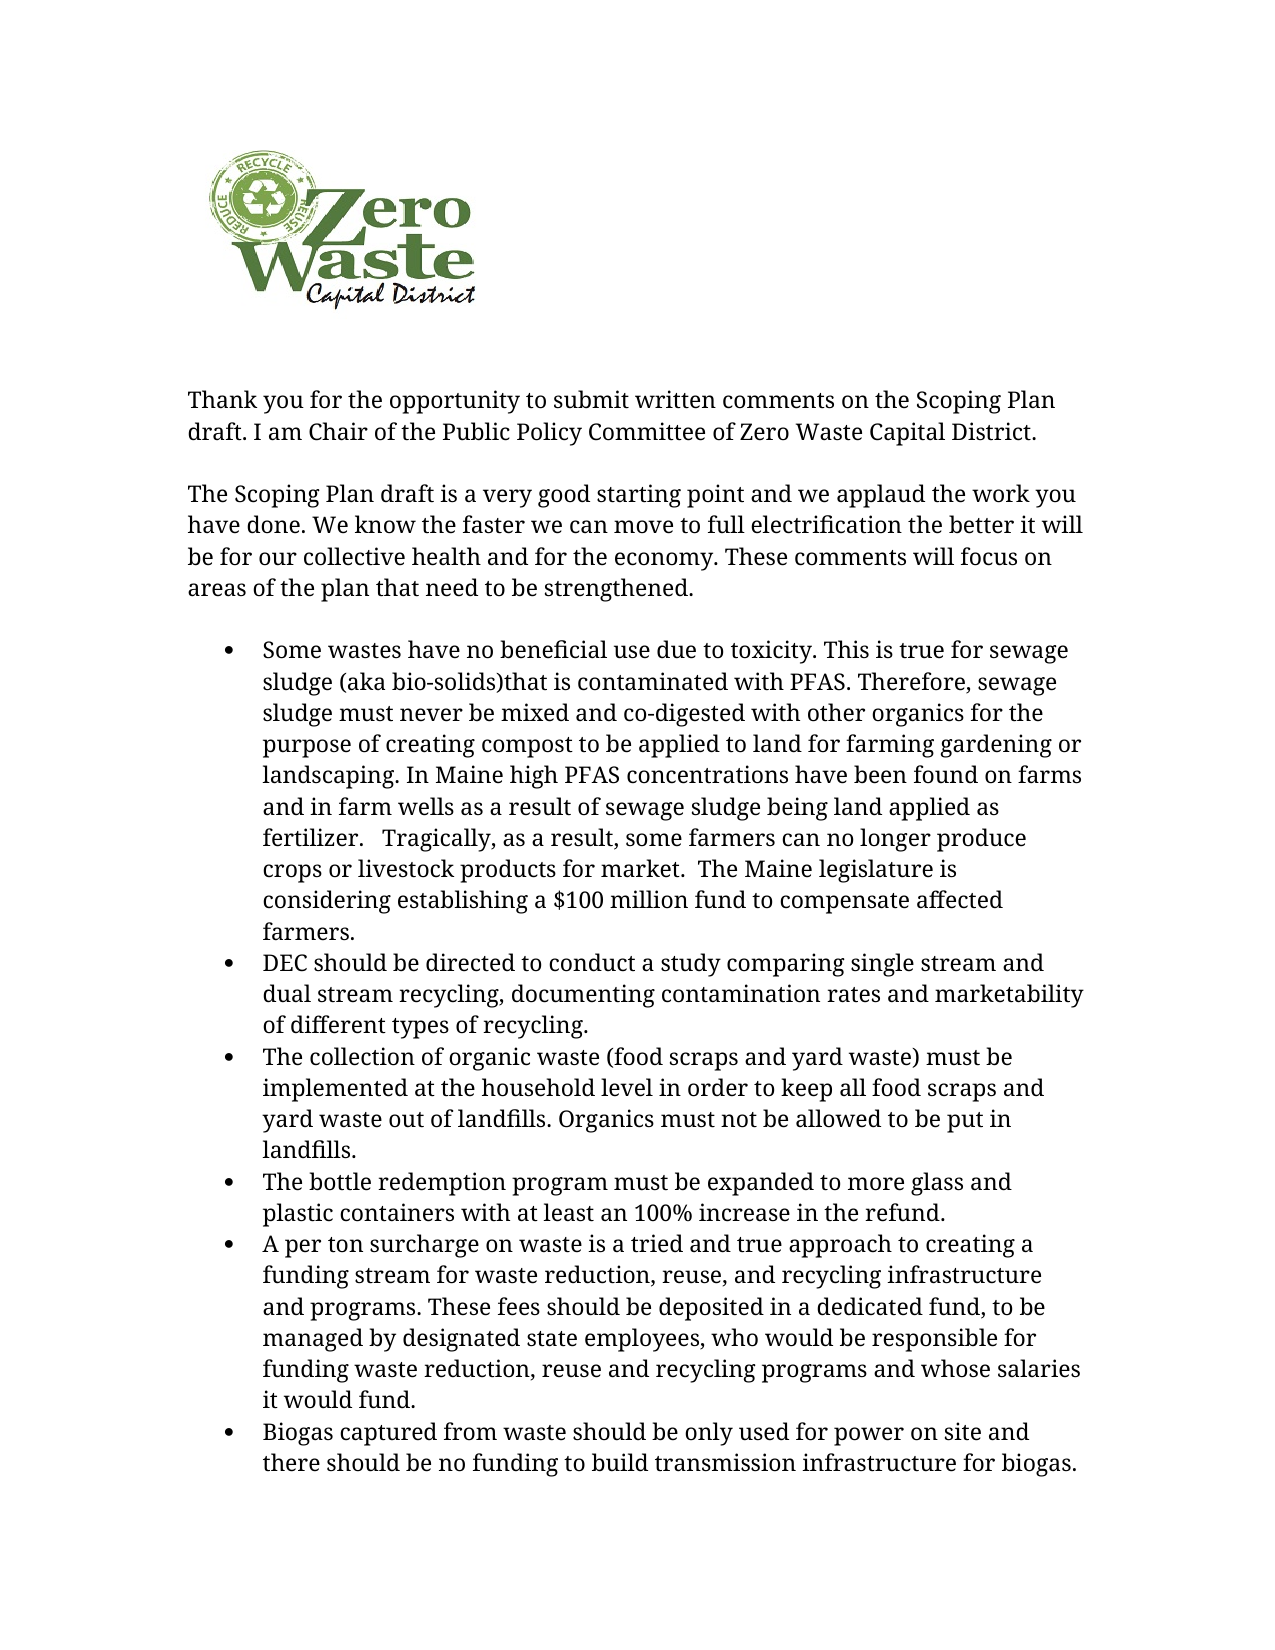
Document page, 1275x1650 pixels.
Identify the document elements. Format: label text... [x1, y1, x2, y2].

list The bottle redemption program must be expanded to more glass and plastic containers with at least an 100% increase in the refund. [225, 1166, 1087, 1228]
list Biogas captured from waste should be only used for power on site and there should be no funding to build transmission infrastructure for biogas. [225, 1416, 1087, 1478]
text Thank you for the opportunity to submit written comments on the Scoping Plan draft. I am Chair of the Public Policy Committee of Zero Waste Capital District. [187, 384, 1087, 447]
list Some wastes have no beneficial use due to toxicity. This is true for sewage sludge (aka bio-solids)that is contaminated with PFAS. Therefore, sewage sludge must never be mixed and co-digested with other organics for the purpose of creating compost to be applied to land for farming gardening or landscaping. In Maine high PFAS concentrations have been found on farms and in farm wells as a result of sewage sludge being land applied as fertilizer. Tragically, as a result, some farmers can no longer produce crops or livestock products for market. The Maine legislature is considering establishing a $100 million fund to compensate affected farmers. [225, 634, 1087, 947]
picture [187, 150, 525, 319]
text The Scoping Plan draft is a very good starting point and we applaud the work you have done. We know the faster we can move to full electrification the better it will be for our collective health and for the economy. These comments will focus on areas of the plan that need to be strengthened. [187, 478, 1087, 603]
list A per ton surcharge on waste is a tried and true approach to creating a funding stream for waste reduction, reuse, and recycling infrastructure and programs. These fees should be deposited in a dedicated fund, to be managed by designated state employees, who would be responsible for funding waste reduction, reuse and recycling programs and whose salaries it would fund. [225, 1228, 1087, 1416]
list DEC should be directed to conduct a study comparing single stream and dual stream recycling, documenting contamination rates and marketability of different types of recycling. [225, 947, 1087, 1041]
list The collection of organic waste (food scraps and yard waste) must be implemented at the household level in order to keep all food scraps and yard waste out of landfills. Organics must not be allowed to be put in landfills. [225, 1041, 1087, 1166]
